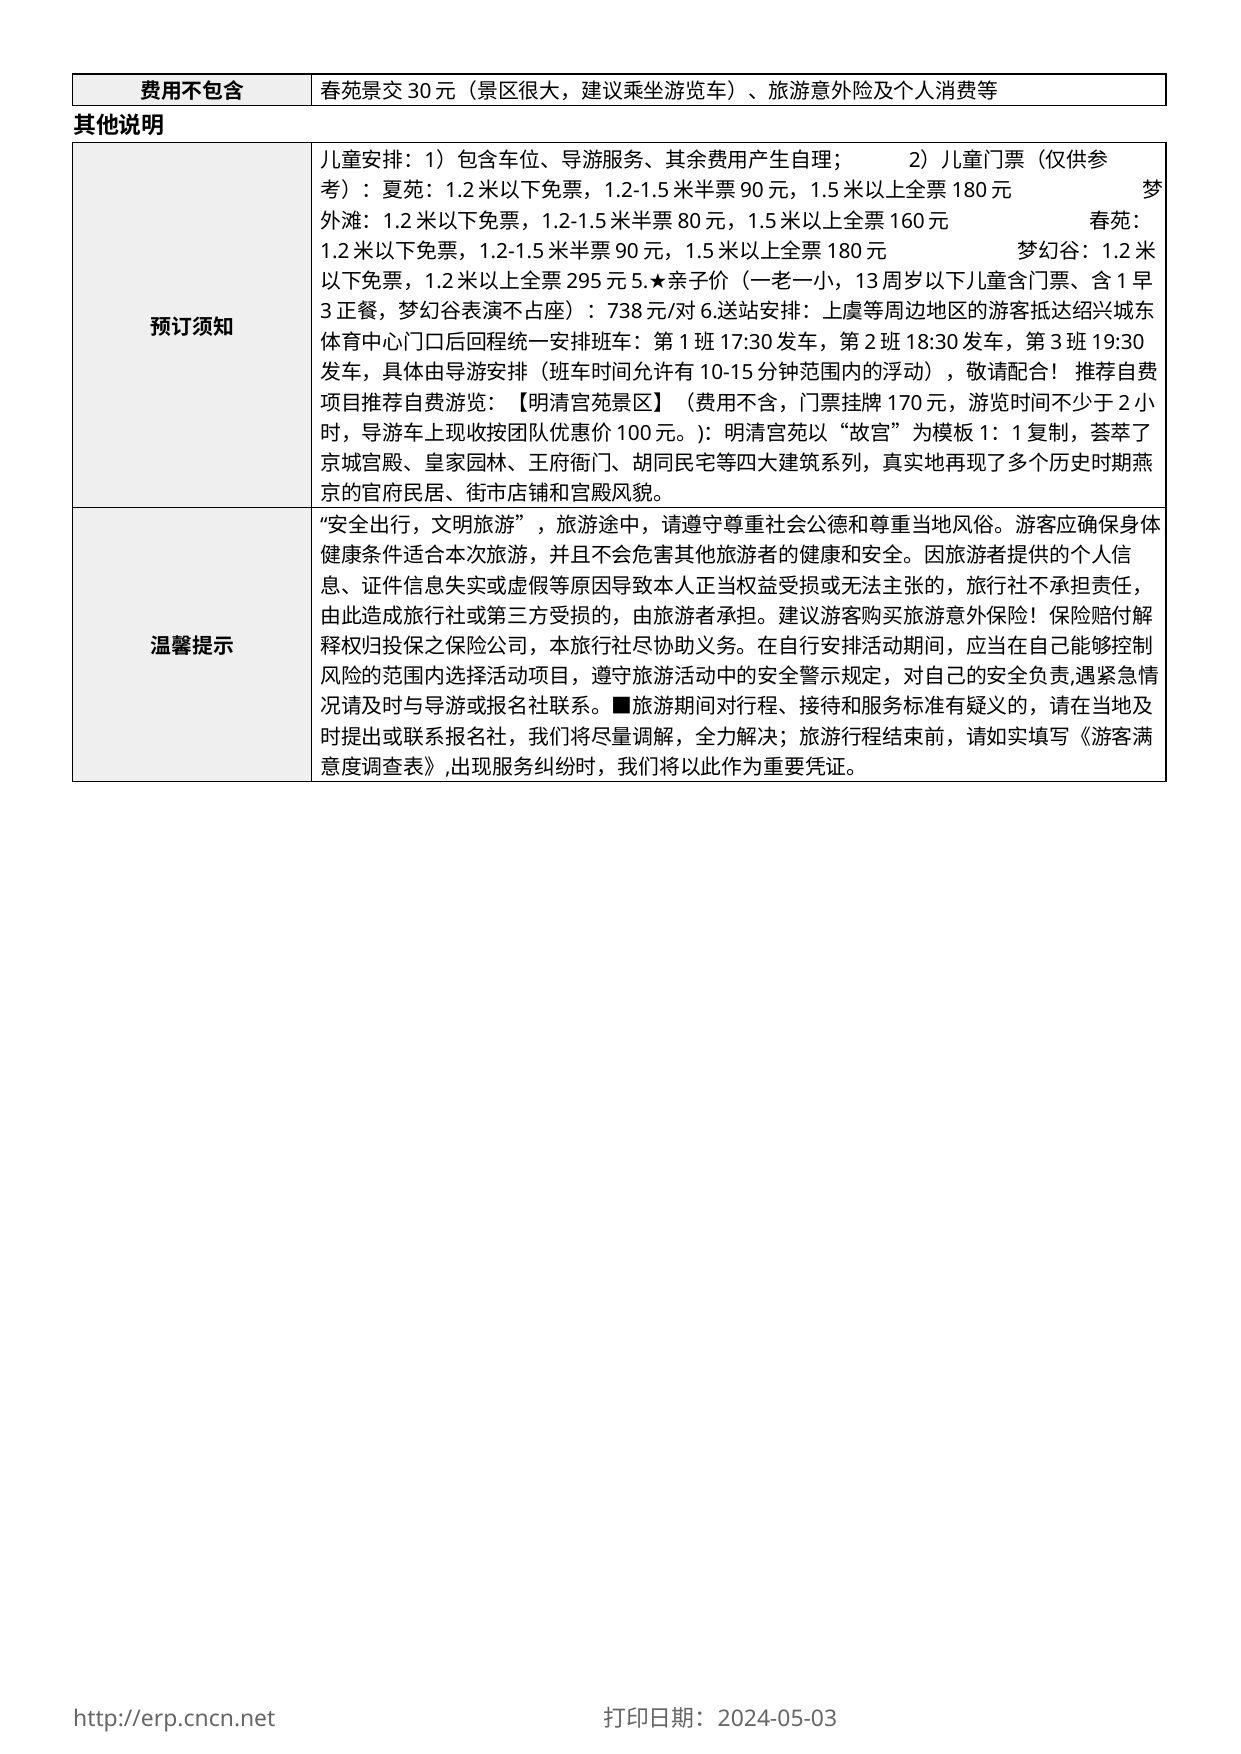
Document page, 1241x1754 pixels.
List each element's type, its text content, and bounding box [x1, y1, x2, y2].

table_cell 温馨提示 [73, 508, 311, 781]
table_header 预订须知 [73, 143, 311, 507]
text 其他说明 [73, 107, 1167, 141]
table_cell 费用不包含 [73, 75, 311, 105]
table_cell 春苑景交30元（景区很大，建议乘坐游览车）、旅游意外险及个人消费等 [312, 75, 1165, 105]
table_header 儿童安排：1）包含车位、导游服务、其余费用产生自理； [312, 143, 1165, 507]
table_cell “安全出行，文明旅游”，旅游途中，请遵守尊重社会公德和尊重当地风俗。 [312, 508, 1165, 781]
